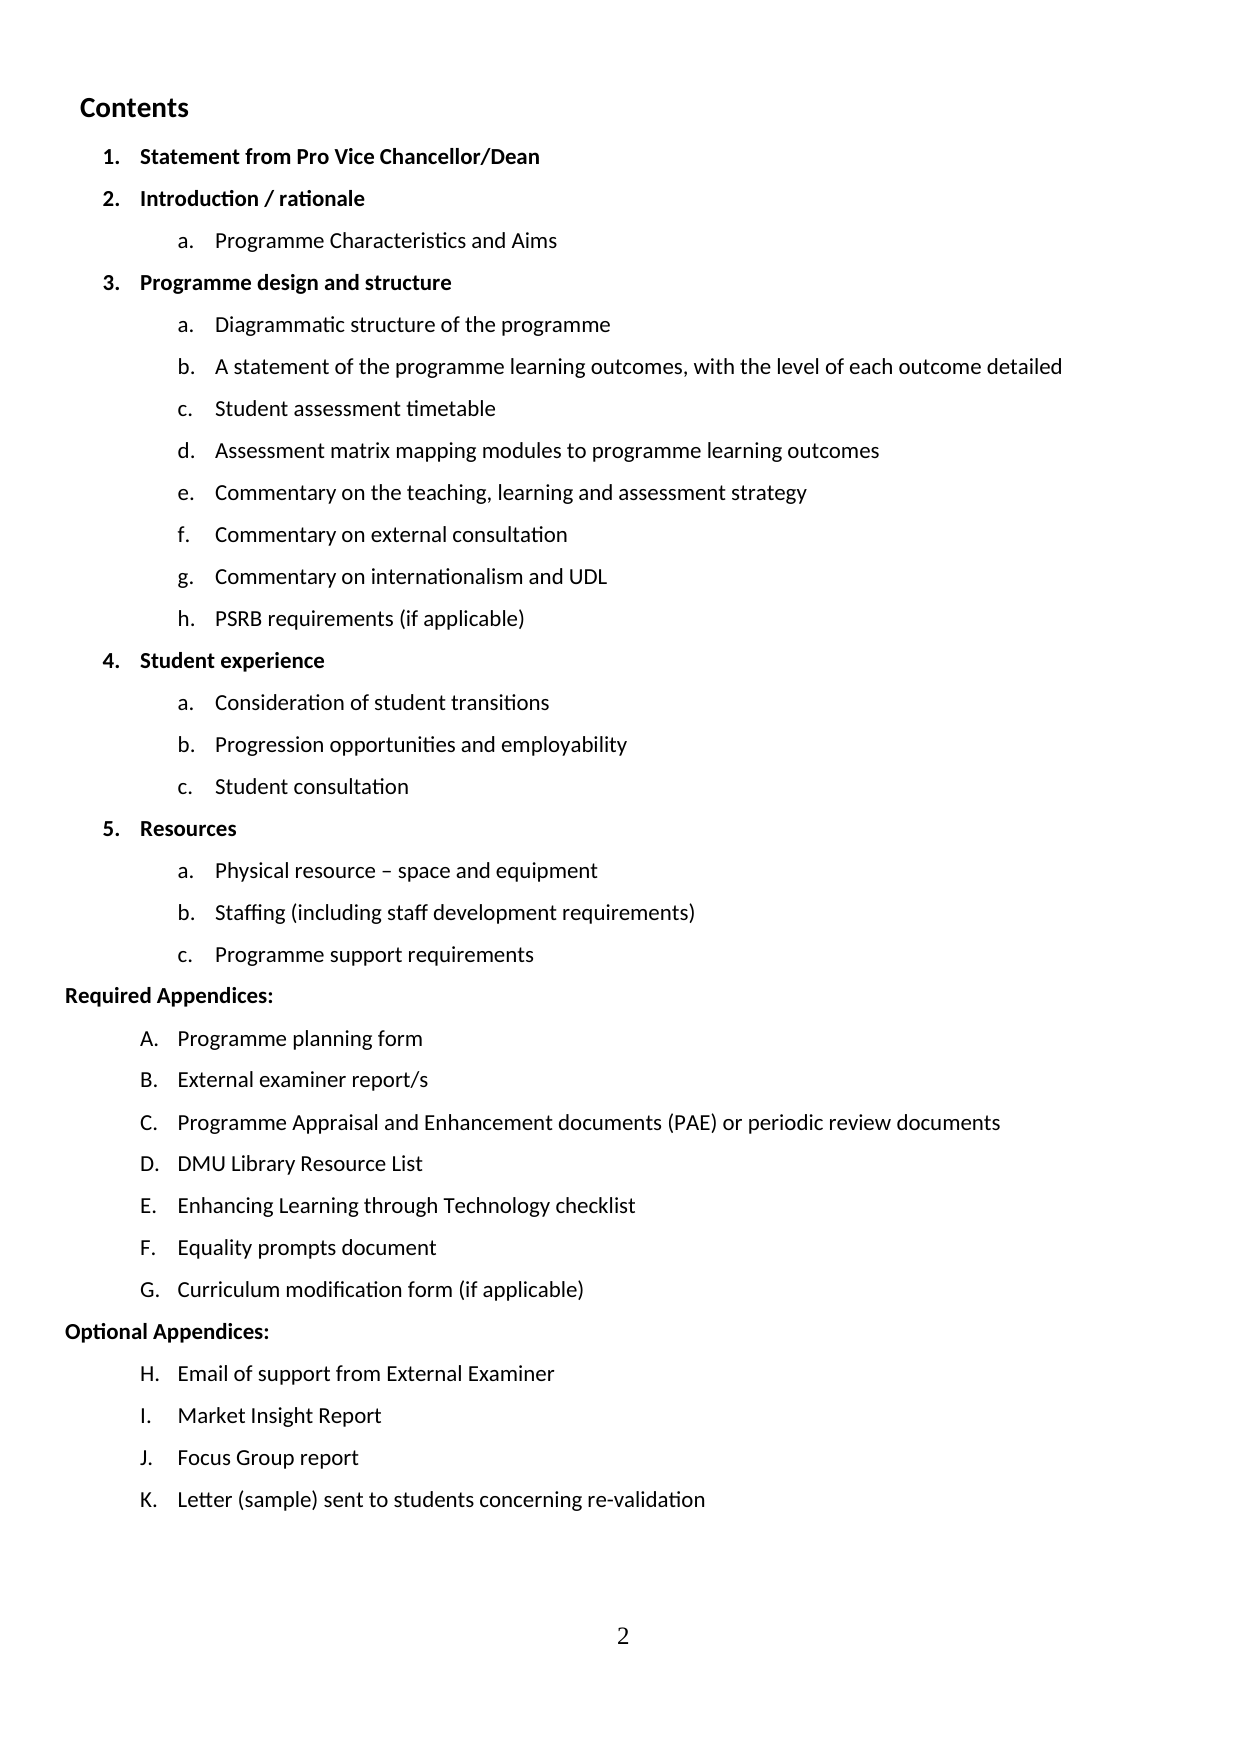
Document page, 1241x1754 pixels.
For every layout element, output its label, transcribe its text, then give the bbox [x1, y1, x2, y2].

list Commentary on external consultation [177, 520, 1181, 548]
list Statement from Pro Vice Chancellor/Dean [102, 142, 1181, 170]
text Contents [80, 89, 1181, 124]
list Student assessment timetable [177, 394, 1181, 422]
list Progression opportunities and employability [177, 730, 1181, 758]
list Commentary on the teaching, learning and assessment strategy [177, 478, 1181, 506]
list Market Insight Report [140, 1401, 1181, 1429]
list Staffing (including staff development requirements) [177, 898, 1181, 926]
list Email of support from External Examiner [140, 1359, 1181, 1387]
list Enhancing Learning through Technology checklist [140, 1192, 1181, 1219]
list Letter (sample) sent to students concerning re-validation [140, 1485, 1181, 1513]
list Resources [102, 814, 1181, 842]
text Optional Appendices: [65, 1317, 1181, 1346]
list Physical resource – space and equipment [177, 856, 1181, 884]
list Student consultation [177, 772, 1181, 800]
list Programme Appraisal and Enhancement documents (PAE) or periodic review documents [140, 1108, 1181, 1136]
list DMU Library Resource List [140, 1149, 1181, 1178]
text Required Appendices: [65, 982, 1181, 1010]
list Introduction / rationale [102, 184, 1181, 212]
list Commentary on internationalism and UDL [177, 562, 1181, 590]
list Programme design and structure [102, 268, 1181, 296]
list Student experience [102, 646, 1181, 674]
list A statement of the programme learning outcomes, with the level of each outcome detailed [177, 352, 1181, 380]
list Programme Characteristics and Aims [177, 226, 1181, 254]
list External examiner report/s [140, 1066, 1181, 1094]
list Programme planning form [140, 1024, 1181, 1052]
list Equality prompts document [140, 1233, 1181, 1262]
list Consideration of student transitions [177, 688, 1181, 716]
list Assessment matrix mapping modules to programme learning outcomes [177, 436, 1181, 464]
list Diagrammatic structure of the programme [177, 310, 1181, 338]
list Focus Group report [140, 1443, 1181, 1471]
list Curriculum modification form (if applicable) [140, 1276, 1181, 1303]
list PSRB requirements (if applicable) [177, 604, 1181, 632]
list Programme support requirements [177, 940, 1181, 968]
